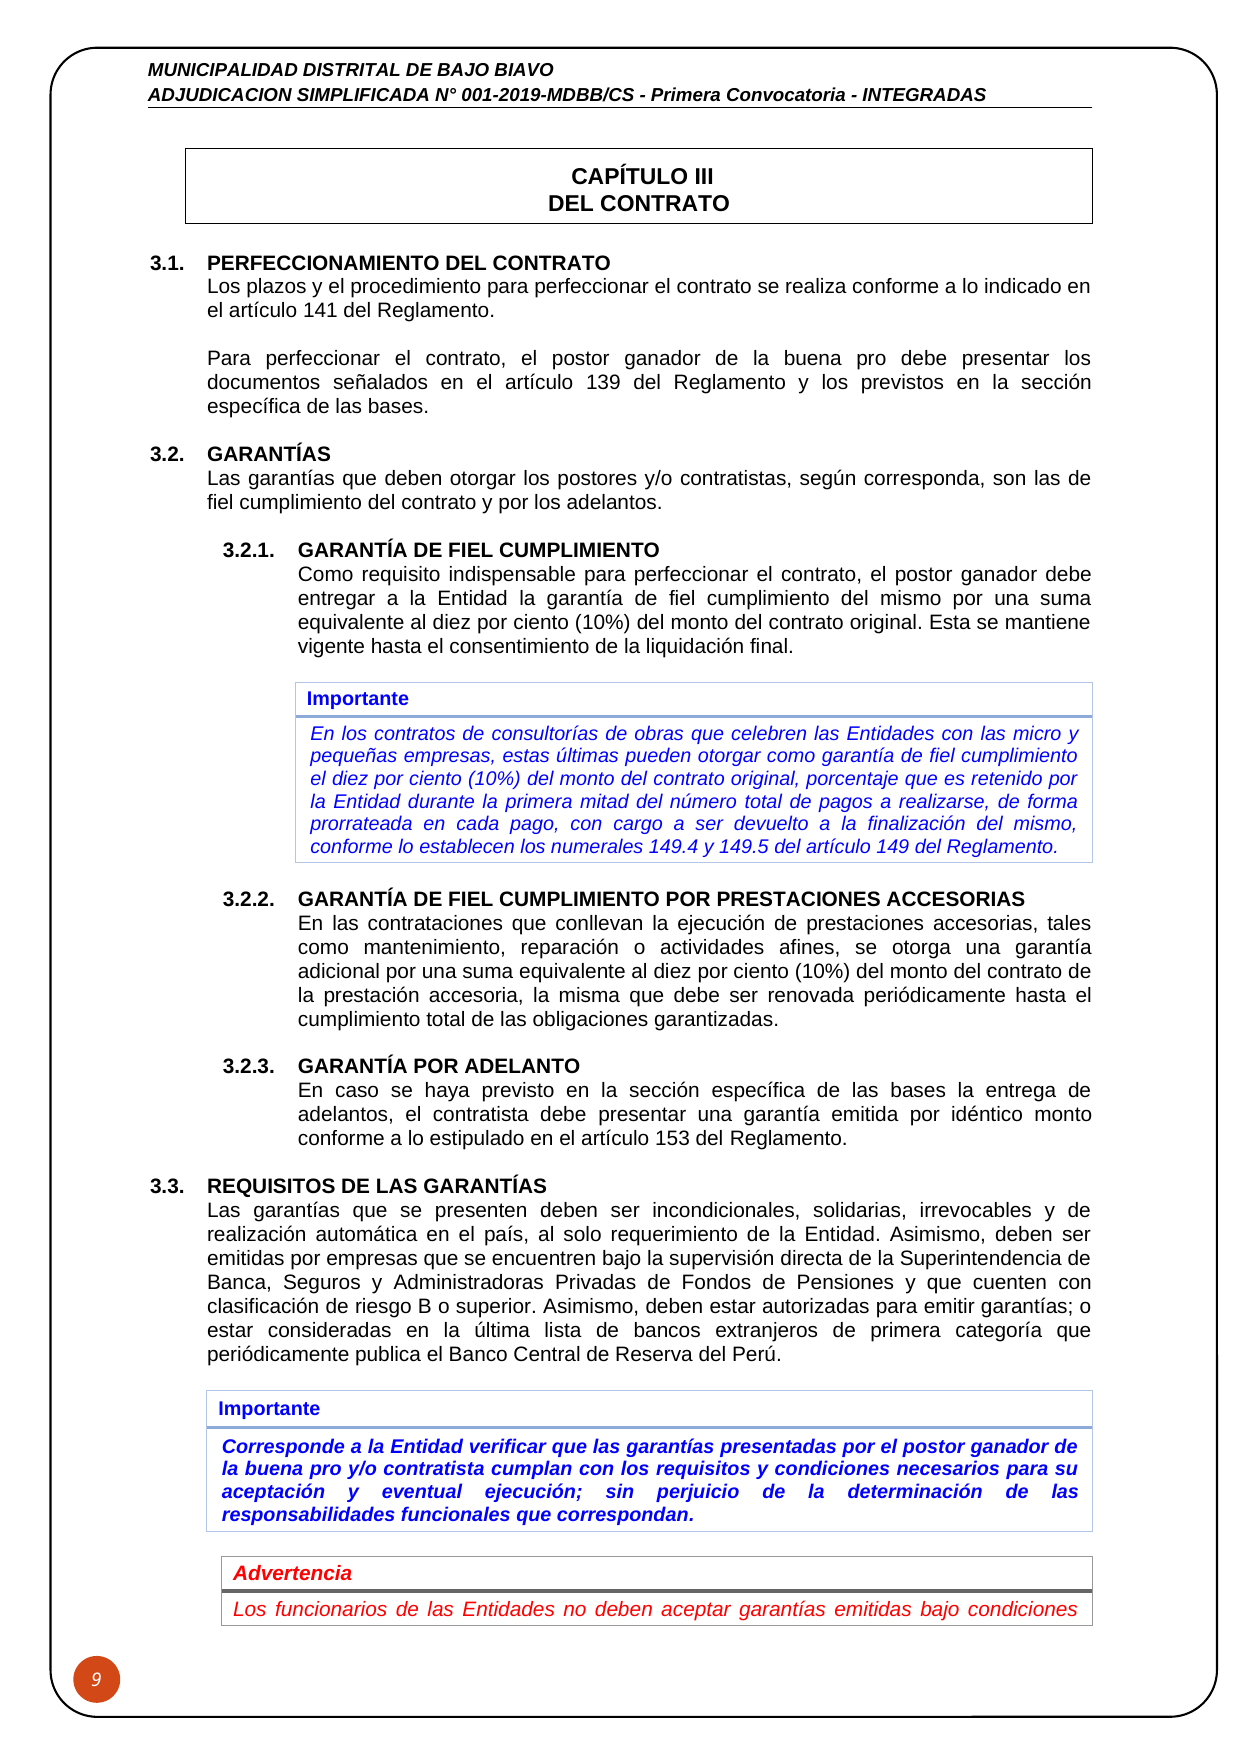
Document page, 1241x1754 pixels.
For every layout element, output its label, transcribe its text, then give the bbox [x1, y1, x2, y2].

list GARANTÍA POR ADELANTO [223, 1054, 1092, 1078]
text Para perfeccionar el contrato, el postor ganador de la buena pro debe presentar los documentos señalados en el artículo 139 del Reglamento y los previstos en la sección específica de las bases. [207, 346, 1092, 418]
table_header Importante [296, 683, 1092, 714]
list En caso se haya previsto en la sección específica de las bases la entrega de adelantos, el contratista debe presentar una garantía emitida por idéntico monto conforme a lo estipulado en el artículo 153 del Reglamento. [298, 1078, 1092, 1150]
table_cell Corresponde a la Entidad verificar que las garantías presentadas por el postor ganador de la buena pro y/o contratista cumplan con los requisitos y condiciones necesarios para su aceptación y eventual ejecución; sin perjuicio de la determinación de las responsabilidades funcionales que correspondan. [207, 1429, 1092, 1531]
table_cell En los contratos de consultorías de obras que celebren las Entidades con las micro y pequeñas empresas, estas últimas pueden otorgar como garantía de fiel cumplimiento el diez por ciento (10%) del monto del contrato original, porcentaje que es retenido por la Entidad durante la primera mitad del número total de pagos a realizarse, de forma prorrateada en cada pago, con cargo a ser devuelto a la finalización del mismo, conforme lo establecen los numerales 149.4 y 149.5 del artículo 149 del Reglamento. [296, 718, 1092, 862]
table_header Importante [207, 1391, 1092, 1426]
list En las contrataciones que conllevan la ejecución de prestaciones accesorias, tales como mantenimiento, reparación o actividades afines, se otorga una garantía adicional por una suma equivalente al diez por ciento (10%) del monto del contrato de la prestación accesoria, la misma que debe ser renovada periódicamente hasta el cumplimiento total de las obligaciones garantizadas. [298, 911, 1092, 1030]
table_header Advertencia [222, 1557, 1092, 1589]
list GARANTÍAS [150, 442, 1092, 466]
list Las garantías que se presenten deben ser incondicionales, solidarias, irrevocables y de realización automática en el país, al solo requerimiento de la Entidad. Asimismo, deben ser emitidas por empresas que se encuentren bajo la supervisión directa de la Superintendencia de Banca, Seguros y Administradoras Privadas de Fondos de Pensiones y que cuenten con clasificación de riesgo B o superior. Asimismo, deben estar autorizadas para emitir garantías; o estar consideradas en la última lista de bancos extranjeros de primera categoría que periódicamente publica el Banco Central de Reserva del Perú. [207, 1198, 1092, 1366]
list GARANTÍA DE FIEL CUMPLIMIENTO POR PRESTACIONES ACCESORIAS [223, 887, 1092, 911]
text Los plazos y el procedimiento para perfeccionar el contrato se realiza conforme a lo indicado en el artículo 141 del Reglamento. [207, 274, 1092, 322]
text Como requisito indispensable para perfeccionar el contrato, el postor ganador debe entregar a la Entidad la garantía de fiel cumplimiento del mismo por una suma equivalente al diez por ciento (10%) del monto del contrato original. Esta se mantiene vigente hasta el consentimiento de la liquidación final. [298, 562, 1092, 658]
text Las garantías que deben otorgar los postores y/o contratistas, según corresponda, son las de fiel cumplimiento del contrato y por los adelantos. [207, 466, 1092, 514]
table_header CAPÍTULO III DEL CONTRATO [186, 149, 1092, 223]
list REQUISITOS DE LAS GARANTÍAS [150, 1174, 1092, 1198]
list GARANTÍA DE FIEL CUMPLIMIENTO [223, 538, 1092, 562]
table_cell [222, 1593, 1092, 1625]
list PERFECCIONAMIENTO DEL CONTRATO [150, 250, 1092, 274]
